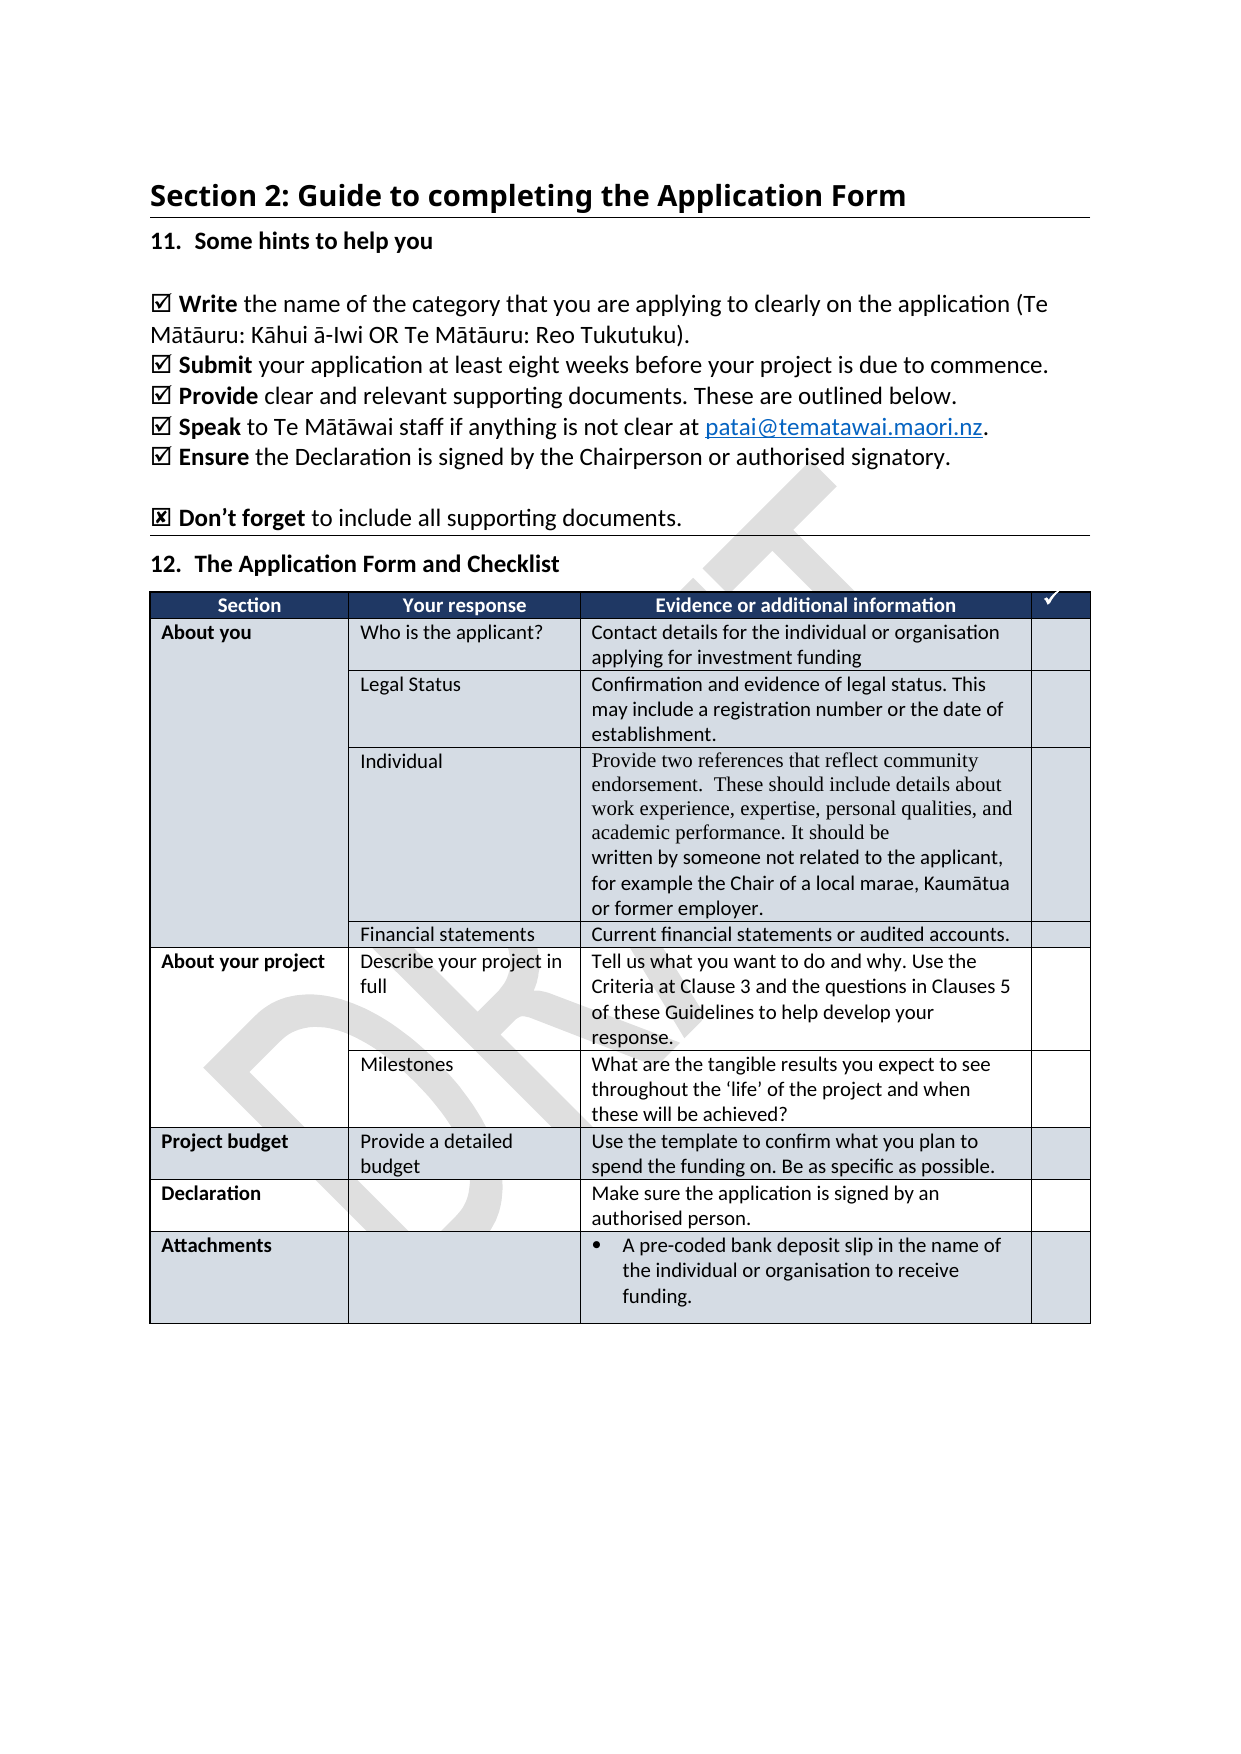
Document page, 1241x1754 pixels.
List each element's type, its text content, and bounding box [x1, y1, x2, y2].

table_cell Use the template to confirm what you plan to spend the funding on. Be as specific as possible. [581, 1128, 1031, 1179]
table_cell [1032, 948, 1090, 1050]
table_cell Attachments [151, 1232, 348, 1323]
table_cell About you [151, 619, 348, 947]
table_cell [1032, 671, 1090, 747]
text Provide clear and relevant supporting documents. These are outlined below. [150, 380, 1090, 411]
table_cell Milestones [349, 1051, 580, 1127]
table_cell Current financial statements or audited accounts. [581, 922, 1031, 947]
table_cell Make sure the application is signed by an authorised person. [581, 1180, 1031, 1231]
subtitle The Application Form and Checklist [150, 548, 1090, 579]
table_cell Declaration [151, 1180, 348, 1231]
table_cell Project budget [151, 1128, 348, 1179]
table_cell [349, 1232, 580, 1323]
table_cell Confirmation and evidence of legal status. This may include a registration number or the date of establishment. [581, 671, 1031, 747]
table_cell Contact details for the individual or organisation applying for investment funding [581, 619, 1031, 670]
table_cell [1032, 1051, 1090, 1127]
table_cell Tell us what you want to do and why. Use the Criteria at Clause 3 and the questions in Clauses 5 of these Guidelines to help develop your response. [581, 948, 1031, 1050]
subtitle Section 2: Guide to completing the Application Form [150, 175, 1090, 217]
subtitle Some hints to help you [150, 225, 1090, 256]
table_cell Individual [349, 748, 580, 921]
text Don’t forget to include all supporting documents. [150, 502, 1090, 535]
table_cell A pre-coded bank deposit slip in the name of the individual or organisation to receive funding. [581, 1232, 1031, 1323]
table_cell Describe your project in full [349, 948, 580, 1050]
table_cell Legal Status [349, 671, 580, 747]
table_cell [1032, 748, 1090, 921]
table_cell [349, 1180, 580, 1231]
table_cell [1032, 1232, 1090, 1323]
text Write the name of the category that you are applying to clearly on the application (Te Mātāuru: Kāhui ā-Iwi OR Te Mātāuru: Reo Tukutuku). [150, 288, 1090, 349]
table_cell [1032, 922, 1090, 947]
table_cell Provide a detailed budget [349, 1128, 580, 1179]
table_cell Financial statements [349, 922, 580, 947]
table_cell What are the tangible results you expect to see throughout the ‘life’ of the project and when these will be achieved? [581, 1051, 1031, 1127]
table_header [1032, 593, 1090, 618]
table_header Evidence or additional information [581, 593, 1031, 618]
table_cell [1032, 1180, 1090, 1231]
table_cell About your project [151, 948, 348, 1127]
text Submit your application at least eight weeks before your project is due to commence. [150, 349, 1090, 380]
table_cell Who is the applicant? [349, 619, 580, 670]
text Ensure the Declaration is signed by the Chairperson or authorised signatory. [150, 441, 1090, 472]
table_header Your response [349, 593, 580, 618]
table_header Section [151, 593, 348, 618]
table_cell Provide two references that reflect community endorsement. These should include details about work experience, expertise, personal qualities, and academic performance. It should be written by someone not related to the applicant, for example the Chair of a local marae, Kaumātua or former employer. [581, 748, 1031, 921]
table_cell [1032, 1128, 1090, 1179]
text Speak to Te Mātāwai staff if anything is not clear at patai@tematawai.maori.nz. [150, 411, 1090, 441]
table_cell [1032, 619, 1090, 670]
